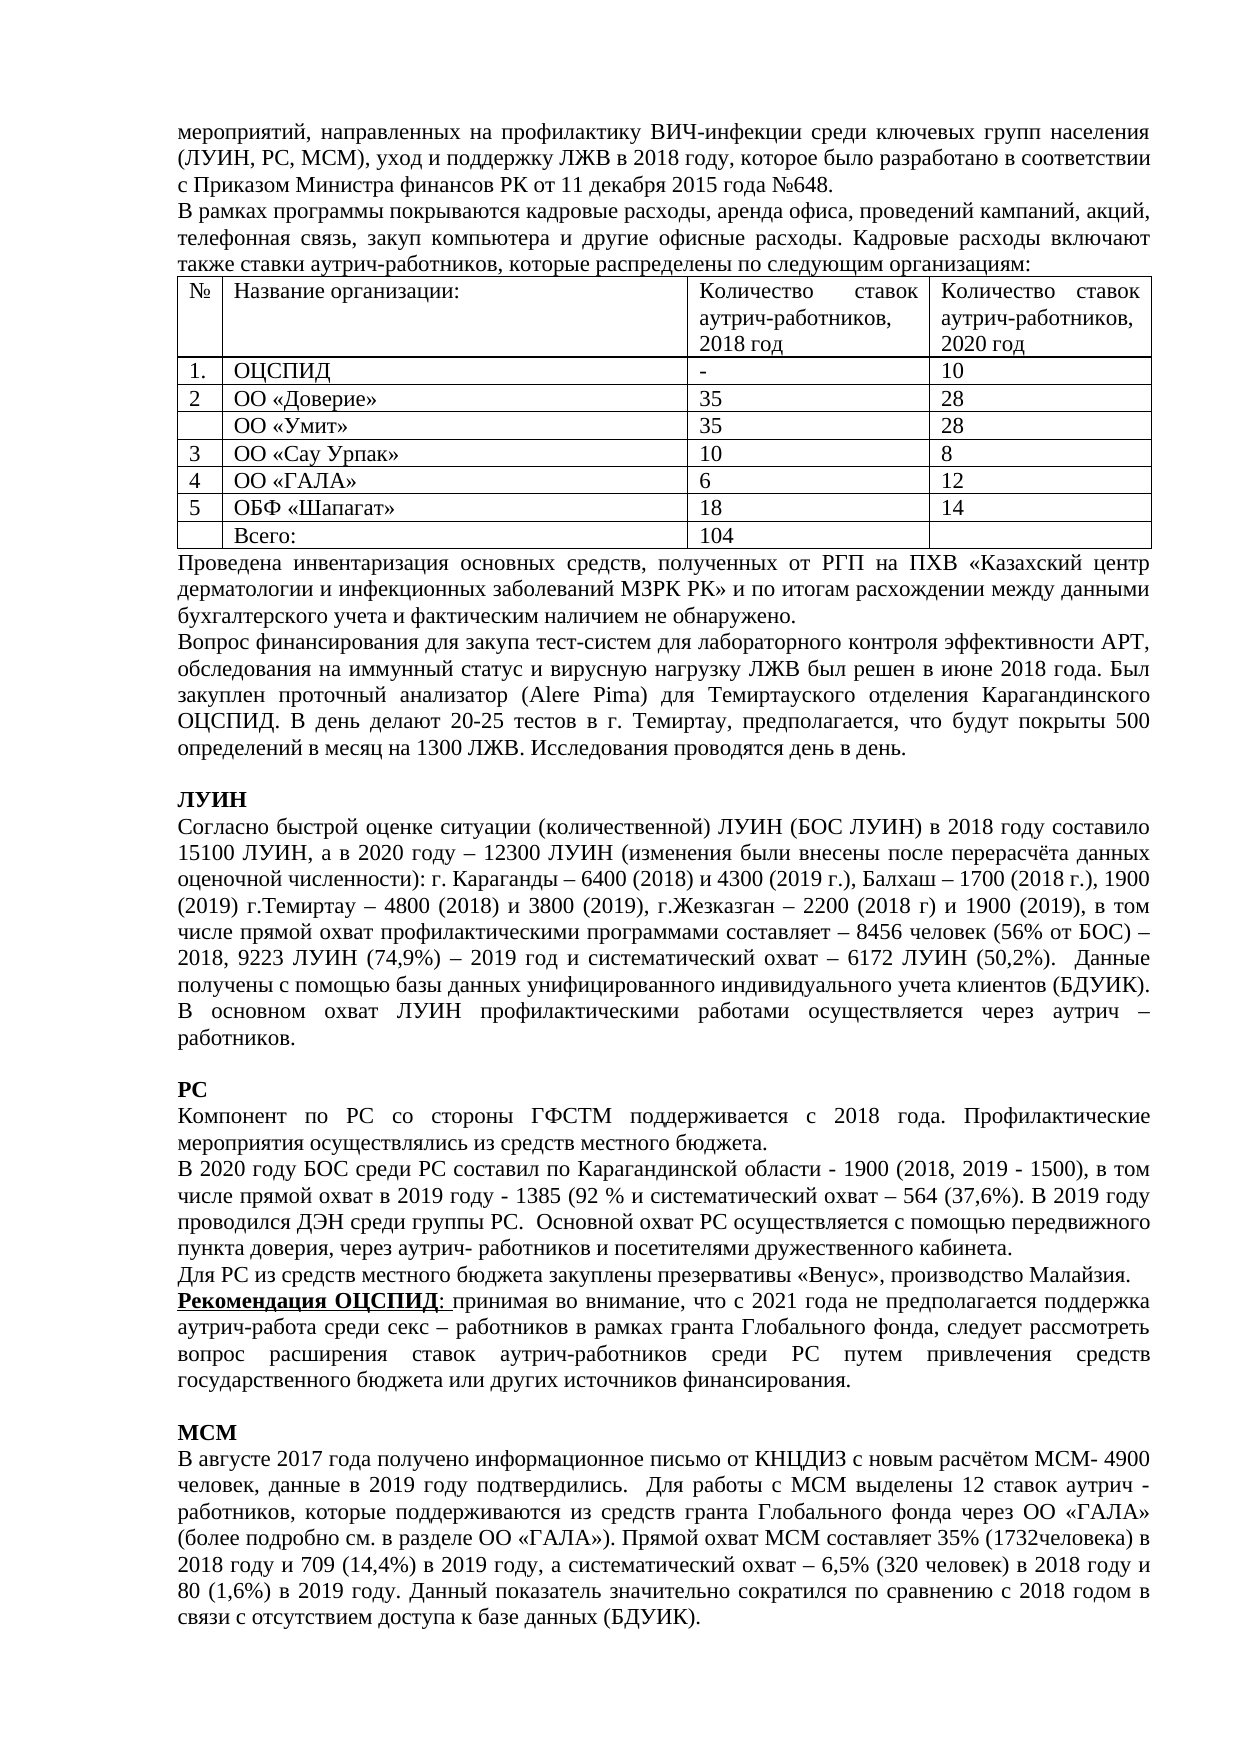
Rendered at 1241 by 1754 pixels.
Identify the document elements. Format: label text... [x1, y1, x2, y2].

table_cell [178, 412, 222, 438]
table_header Количество ставок аутрич-работников, 2020 год [930, 277, 1151, 356]
table_cell 6 [688, 467, 929, 493]
text В августе 2017 года получено информационное письмо от КНЦДИЗ с новым расчётом МСМ- 4900 человек, данные в 2019 году подтвердились. Для работы с МСМ выделены 12 ставок аутрич -работников, которые поддерживаются из средств гранта Глобального фонда через ОО «ГАЛА» (более подробно см. в разделе ОО «ГАЛА»). Прямой охват МСМ составляет 35% (1732человека) в 2018 году и 709 (14,4%) в 2019 году, а систематический охват – 6,5% (320 человек) в 2018 году и 80 (1,6%) в 2019 году. Данный показатель значительно сократился по сравнению с 2018 годом в связи с отсутствием доступа к базе данных (БДУИК). [177, 1445, 1152, 1630]
table_cell [178, 522, 222, 548]
table_cell 35 [688, 385, 929, 411]
table_cell ОЦСПИД [223, 358, 687, 384]
text Проведена инвентаризация основных средств, полученных от РГП на ПХВ «Казахский центр дерматологии и инфекционных заболеваний МЗРК РК» и по итогам расхождении между данными бухгалтерского учета и фактическим наличием не обнаружено. [177, 549, 1152, 628]
text РС [177, 1076, 1152, 1103]
text Для РС из средств местного бюджета закуплены презервативы «Венус», производство Малайзия. [177, 1261, 1152, 1287]
text Вопрос финансирования для закупа тест-систем для лабораторного контроля эффективности АРТ, обследования на иммунный статус и вирусную нагрузку ЛЖВ был решен в июне 2018 года. Был закуплен проточный анализатор (Alere Pima) для Темиртауского отделения Карагандинского ОЦСПИД. В день делают 20-25 тестов в г. Темиртау, предполагается, что будут покрыты 500 определений в месяц на 1300 ЛЖВ. Исследования проводятся день в день. [177, 628, 1152, 760]
table_cell 10 [688, 440, 929, 466]
table_header Название организации: [223, 277, 687, 356]
table_cell - [688, 358, 929, 384]
table_cell 14 [930, 494, 1151, 521]
table_cell 8 [930, 440, 1151, 466]
table_cell 28 [930, 412, 1151, 438]
table_cell ОО «Доверие» [223, 385, 687, 411]
table_header Количество ставок аутрич-работников, 2018 год [688, 277, 929, 356]
table_cell 12 [930, 467, 1151, 493]
table_cell ОО «Сау Урпак» [223, 440, 687, 466]
text Согласно быстрой оценке ситуации (количественной) ЛУИН (БОС ЛУИН) в 2018 году составило 15100 ЛУИН, а в 2020 году – 12300 ЛУИН (изменения были внесены после перерасчёта данных оценочной численности): г. Караганды – 6400 (2018) и 4300 (2019 г.), Балхаш – 1700 (2018 г.), 1900 (2019) г.Темиртау – 4800 (2018) и 3800 (2019), г.Жезказган – 2200 (2018 г) и 1900 (2019), в том числе прямой охват профилактическими программами составляет – 8456 человек (56% от БОС) – 2018, 9223 ЛУИН (74,9%) – 2019 год и систематический охват – 6172 ЛУИН (50,2%). Данные получены с помощью базы данных унифицированного индивидуального учета клиентов (БДУИК). В основном охват ЛУИН профилактическими работами осуществляется через аутрич –работников. [177, 813, 1152, 1050]
table_cell 18 [688, 494, 929, 521]
text В рамках программы покрываются кадровые расходы, аренда офиса, проведений кампаний, акций, телефонная связь, закуп компьютера и другие офисные расходы. Кадровые расходы включают также ставки аутрич-работников, которые распределены по следующим организациям: [177, 197, 1152, 276]
text МСМ [177, 1419, 1152, 1445]
table_cell ОБФ «Шапагат» [223, 494, 687, 521]
table_cell 5 [178, 494, 222, 521]
table_header № [178, 277, 222, 356]
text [177, 118, 1152, 197]
text В 2020 году БОС среди РС составил по Карагандинской области - 1900 (2018, 2019 - 1500), в том числе прямой охват в 2019 году - 1385 (92 % и систематический охват – 564 (37,6%). В 2019 году проводился ДЭН среди группы РС. Основной охват РС осуществляется с помощью передвижного пункта доверия, через аутрич- работников и посетителями дружественного кабинета. [177, 1155, 1152, 1261]
table_cell 3 [178, 440, 222, 466]
text Рекомендация ОЦСПИД: принимая во внимание, что с 2021 года не предполагается поддержка аутрич-работа среди секс – работников в рамках гранта Глобального фонда, следует рассмотреть вопрос расширения ставок аутрич-работников среди РС путем привлечения средств государственного бюджета или других источников финансирования. [177, 1287, 1152, 1392]
table_cell 10 [930, 358, 1151, 384]
table_cell 1. [178, 358, 222, 384]
table_cell ОО «Умит» [223, 412, 687, 438]
table_cell [930, 522, 1151, 548]
table_cell 4 [178, 467, 222, 493]
table_cell 2 [178, 385, 222, 411]
table_cell 35 [688, 412, 929, 438]
text ЛУИН [177, 786, 1152, 813]
text Компонент по РС со стороны ГФСТМ поддерживается с 2018 года. Профилактические мероприятия осуществлялись из средств местного бюджета. [177, 1103, 1152, 1155]
table_cell ОО «ГАЛА» [223, 467, 687, 493]
table_cell 104 [688, 522, 929, 548]
table_cell 28 [930, 385, 1151, 411]
table_cell Всего: [223, 522, 687, 548]
